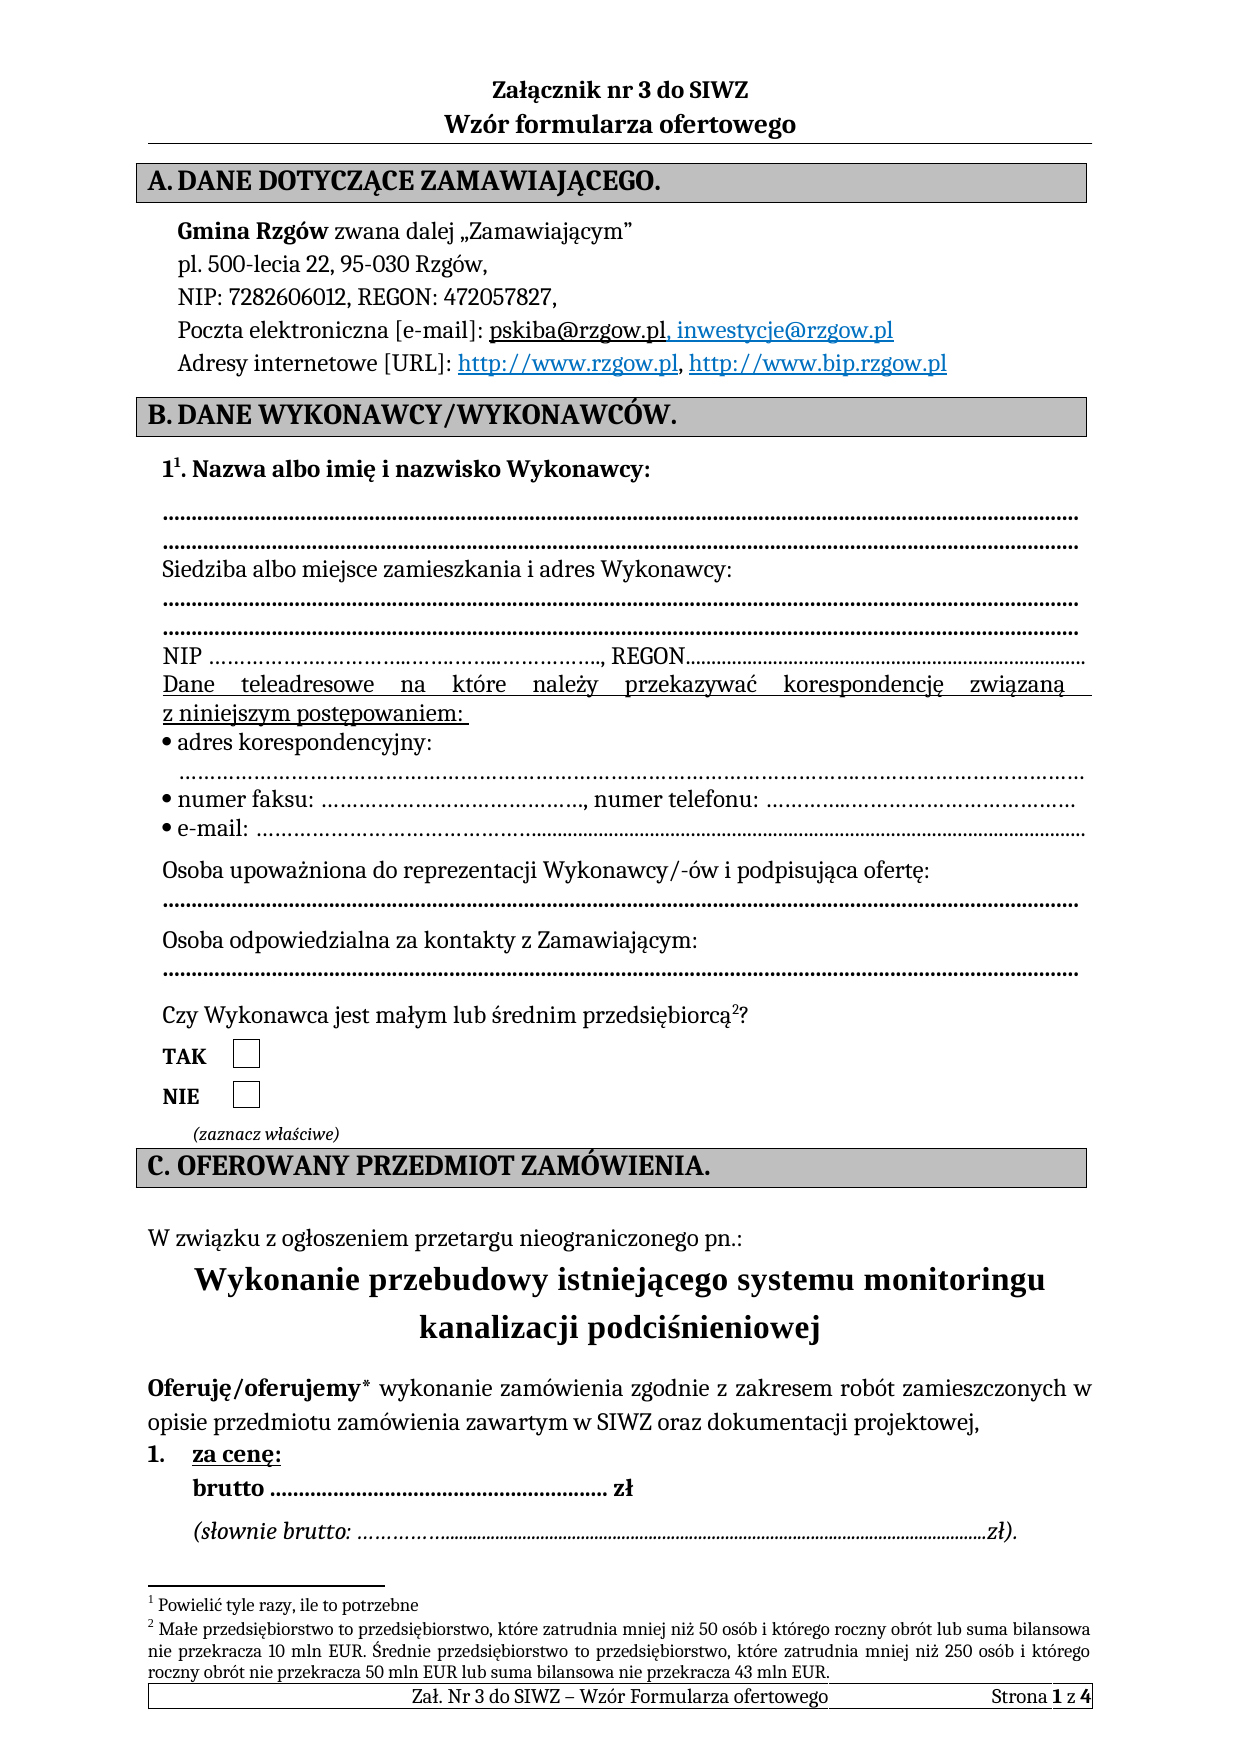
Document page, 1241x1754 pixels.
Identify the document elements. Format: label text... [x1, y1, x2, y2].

text NIE [148, 1083, 1092, 1110]
text ................................................................................................................................................................ [162, 954, 1092, 983]
text NIP: 7282606012, REGON: 472057827, [177, 283, 1092, 312]
text ................................................................................................................................................................ [162, 613, 1092, 642]
text Oferuję/oferujemy* wykonanie zamówienia zgodnie z zakresem robót zamieszczonych w opisie przedmiotu zamówienia zawartym w SIWZ oraz dokumentacji projektowej, [148, 1374, 1092, 1436]
text Adresy internetowe [URL]: http://www.rzgow.pl, http://www.bip.rzgow.pl [177, 349, 1092, 378]
text W związku z ogłoszeniem przetargu nieograniczonego pn.: [148, 1223, 1092, 1252]
text Siedziba albo miejsce zamieszkania i adres Wykonawcy: [162, 555, 1092, 584]
list numer faksu: ……………………………………, numer telefonu: …………..……………………………… [162, 785, 1092, 814]
text Dane teleadresowe na które należy przekazywać korespondencję związaną z niniejszym postępowaniem: [162, 670, 1092, 695]
text Dane teleadresowe na które należy przekazywać korespondencję związaną z niniejszym postępowaniem: [162, 696, 1092, 728]
text ................................................................................................................................................................ [162, 498, 1092, 527]
text brutto ........................................................... zł [148, 1473, 1092, 1502]
text ................................................................................................................................................................ [162, 584, 1092, 613]
list e-mail: ………………………………………........................................................................................................... [162, 814, 1092, 843]
text ................................................................................................................................................................ [162, 885, 1092, 913]
table_header DANE DOTYCZĄCE ZAMAWIAJĄCEGO. [137, 164, 1086, 202]
table_header OFEROWANY PRZEDMIOT ZAMÓWIENIA. [137, 1149, 1086, 1187]
list adres korespondencyjny: ……………………………………………………………………………………………….……………………………… [162, 728, 1092, 785]
text (słownie brutto: ……………........................................................................................................................zł). [148, 1517, 1092, 1545]
text TAK [148, 1044, 1092, 1070]
list Gmina Rzgów zwana dalej „Zamawiającym” [177, 217, 1092, 246]
text Osoba upoważniona do reprezentacji Wykonawcy/-ów i podpisująca ofertę: [162, 856, 1092, 885]
text Poczta elektroniczna [e-mail]: pskiba@rzgow.pl, inwestycje@rzgow.pl [177, 316, 1092, 345]
table_header DANE WYKONAWCY/WYKONAWCÓW. [137, 398, 1086, 436]
text ................................................................................................................................................................ [162, 527, 1092, 555]
text 1. Nazwa albo imię i nazwisko Wykonawcy: [162, 455, 1092, 483]
list (zaznacz właściwe) [177, 1123, 1092, 1144]
text Załącznik nr 3 do SIWZ [148, 76, 1092, 105]
list pl. 500-lecia 22, 95-030 Rzgów, [177, 250, 1092, 279]
text Osoba odpowiedzialna za kontakty z Zamawiającym: [162, 926, 1092, 954]
text Czy Wykonawca jest małym lub średnim przedsiębiorcą? [162, 1001, 1092, 1030]
text Wzór formularza ofertowego [148, 109, 1092, 143]
text Wykonanie przebudowy istniejącego systemu monitoringu kanalizacji podciśnieniowej [148, 1259, 1092, 1346]
list za cenę: [148, 1440, 1092, 1469]
text NIP ……………….…………..…….……..……………., REGON.............................................................................. [162, 642, 1092, 670]
